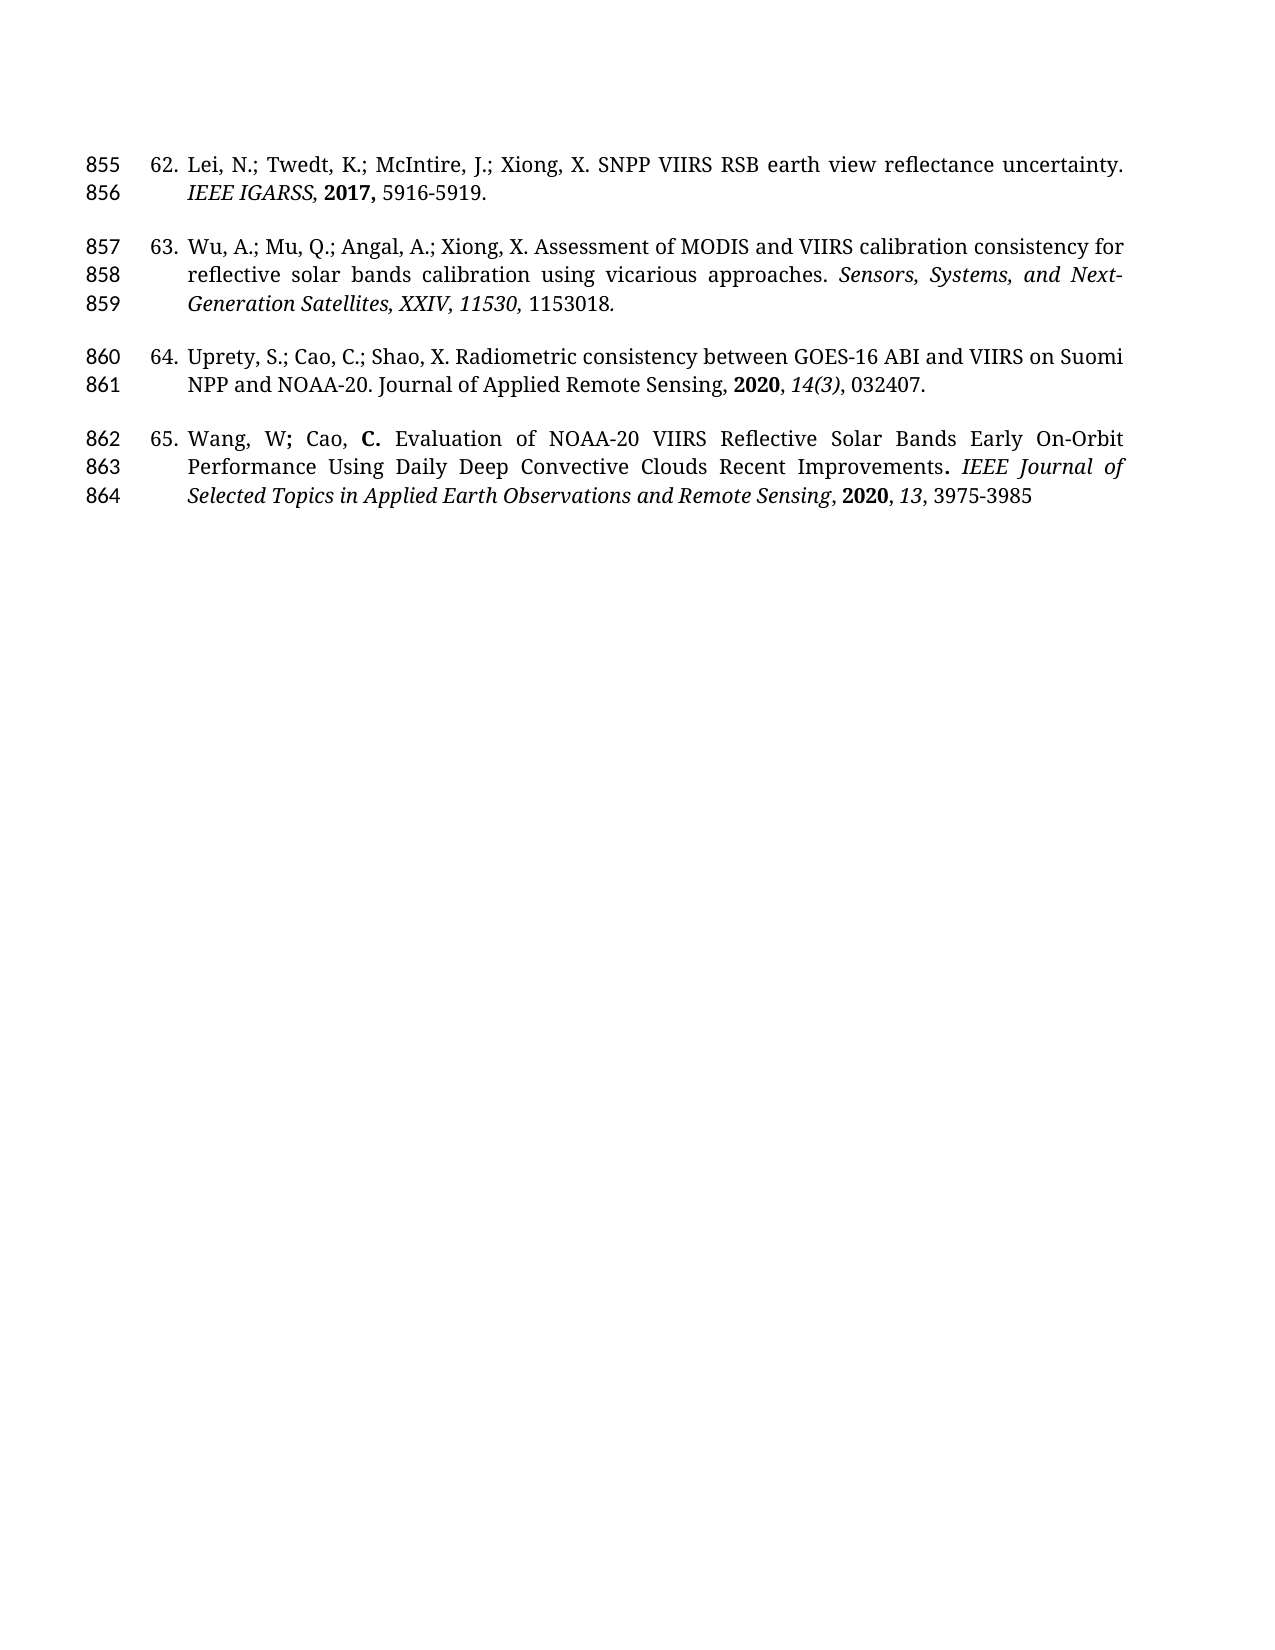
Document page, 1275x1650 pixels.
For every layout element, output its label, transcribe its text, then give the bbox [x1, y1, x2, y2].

subtitle Lei, N.; Twedt, K.; McIntire, J.; Xiong, X. SNPP VIIRS RSB earth view reflectance uncertainty. IEEE IGARSS, 2017, 5916-5919. [150, 150, 1125, 207]
subtitle Uprety, S.; Cao, C.; Shao, X. Radiometric consistency between GOES-16 ABI and VIIRS on Suomi NPP and NOAA-20. Journal of Applied Remote Sensing, 2020, 14(3), 032407. [150, 342, 1125, 399]
subtitle Wang, W; Cao, C. Evaluation of NOAA-20 VIIRS Reflective Solar Bands Early On-Orbit Performance Using Daily Deep Convective Clouds Recent Improvements. IEEE Journal of Selected Topics in Applied Earth Observations and Remote Sensing, 2020, 13, 3975-3985 [150, 424, 1125, 509]
subtitle Wu, A.; Mu, Q.; Angal, A.; Xiong, X. Assessment of MODIS and VIIRS calibration consistency for reflective solar bands calibration using vicarious approaches. Sensors, Systems, and Next-Generation Satellites, XXIV, 11530, 1153018. [150, 232, 1125, 317]
